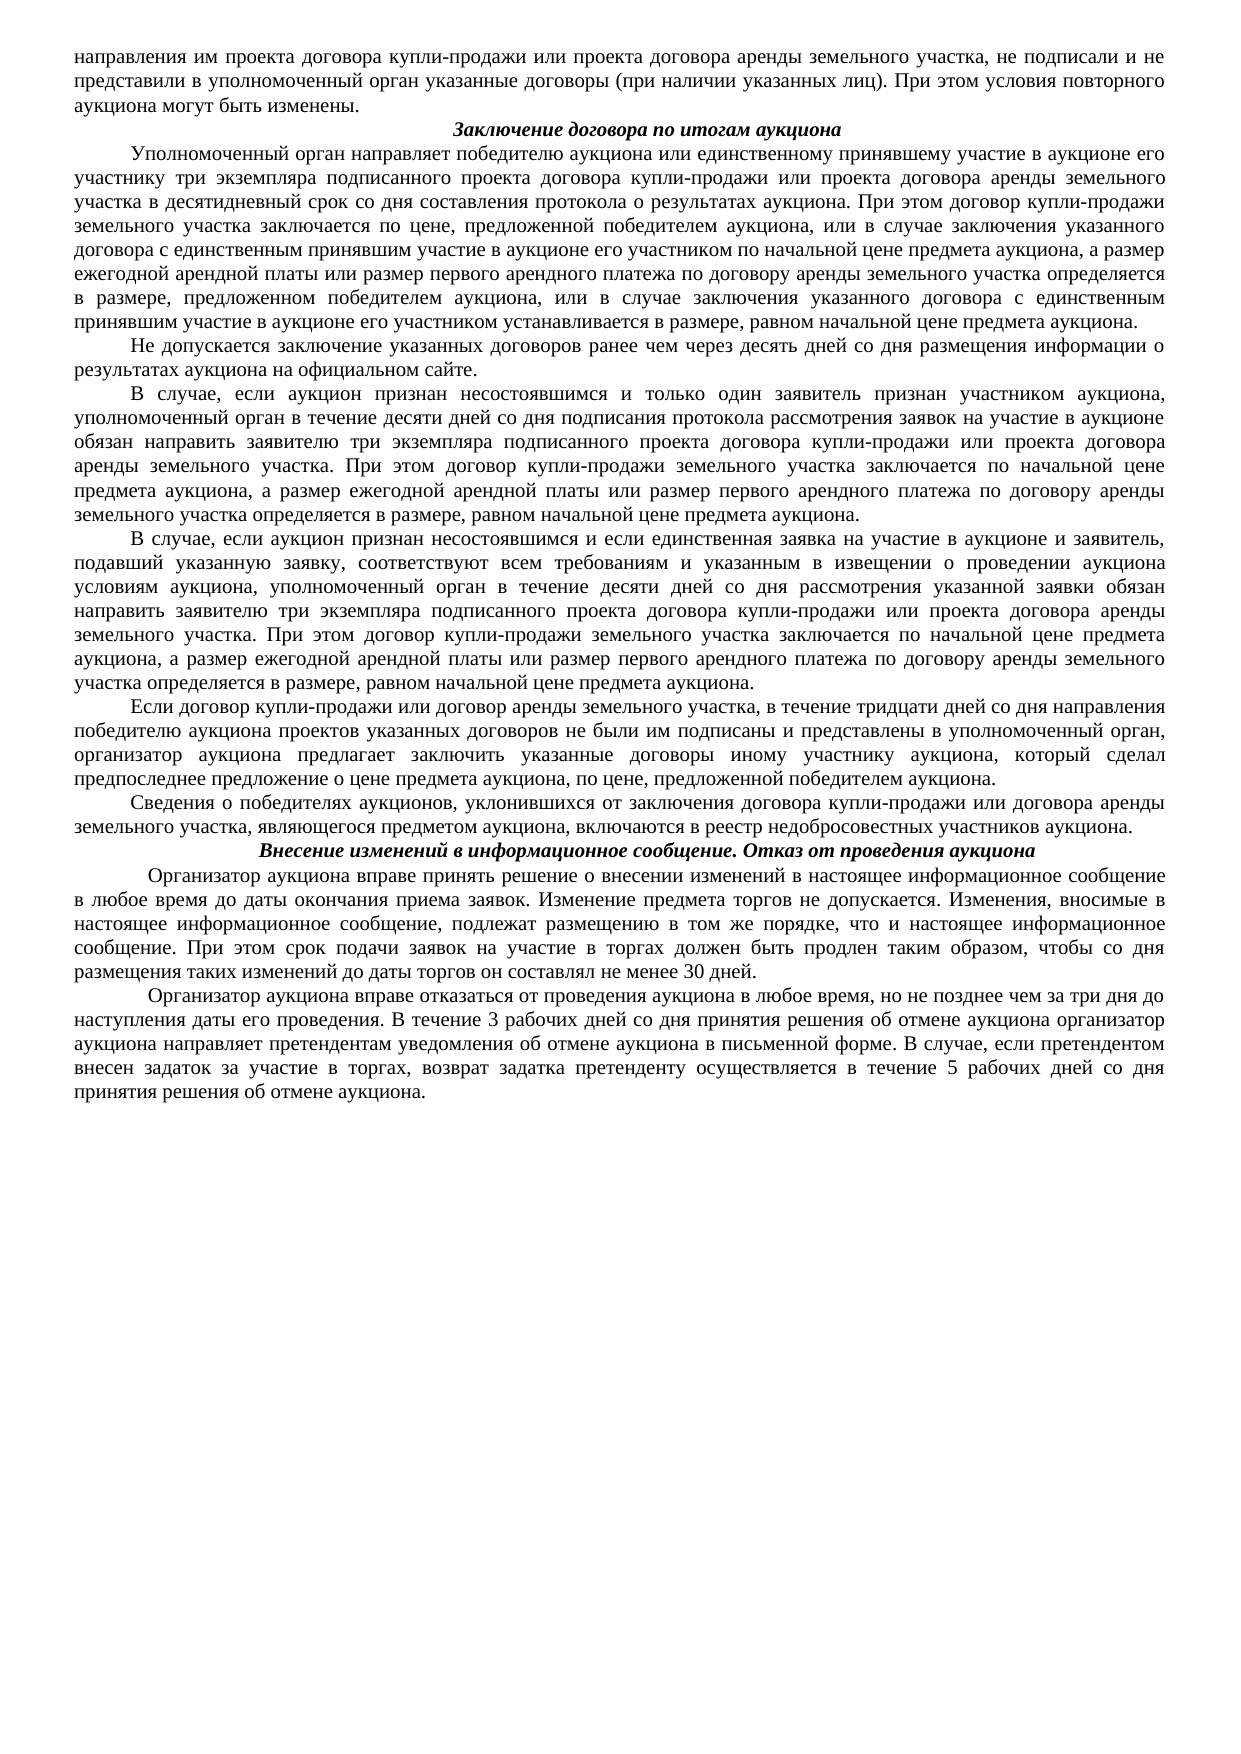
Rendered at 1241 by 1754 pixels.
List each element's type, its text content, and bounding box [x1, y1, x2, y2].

text Уполномоченный орган направляет победителю аукциона или единственному принявшему участие в аукционе его участнику три экземпляра подписанного проекта договора купли-продажи или проекта договора аренды земельного участка в десятидневный срок со дня составления протокола о результатах аукциона. При этом договор купли-продажи земельного участка заключается по цене, предложенной победителем аукциона, или в случае заключения указанного договора с единственным принявшим участие в аукционе его участником по начальной цене предмета аукциона, а размер ежегодной арендной платы или размер первого арендного платежа по договору аренды земельного участка определяется в размере, предложенном победителем аукциона, или в случае заключения указанного договора с единственным принявшим участие в аукционе его участником устанавливается в размере, равном начальной цене предмета аукциона. [74, 141, 1167, 333]
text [74, 44, 1167, 117]
text В случае, если аукцион признан несостоявшимся и если единственная заявка на участие в аукционе и заявитель, подавший указанную заявку, соответствуют всем требованиям и указанным в извещении о проведении аукциона условиям аукциона, уполномоченный орган в течение десяти дней со дня рассмотрения указанной заявки обязан направить заявителю три экземпляра подписанного проекта договора купли-продажи или проекта договора аренды земельного участка. При этом договор купли-продажи земельного участка заключается по начальной цене предмета аукциона, а размер ежегодной арендной платы или размер первого арендного платежа по договору аренды земельного участка определяется в размере, равном начальной цене предмета аукциона. [74, 526, 1167, 694]
text Если договор купли-продажи или договор аренды земельного участка, в течение тридцати дней со дня направления победителю аукциона проектов указанных договоров не были им подписаны и представлены в уполномоченный орган, организатор аукциона предлагает заключить указанные договоры иному участнику аукциона, который сделал предпоследнее предложение о цене предмета аукциона, по цене, предложенной победителем аукциона. [74, 694, 1167, 790]
text Заключение договора по итогам аукциона [74, 117, 1167, 141]
text Внесение изменений в информационное сообщение. Отказ от проведения аукциона [74, 838, 1167, 862]
text Сведения о победителях аукционов, уклонившихся от заключения договора купли-продажи или договора аренды земельного участка, являющегося предметом аукциона, включаются в реестр недобросовестных участников аукциона. [74, 790, 1167, 838]
text Организатор аукциона вправе принять решение о внесении изменений в настоящее информационное сообщение в любое время до даты окончания приема заявок. Изменение предмета торгов не допускается. Изменения, вносимые в настоящее информационное сообщение, подлежат размещению в том же порядке, что и настоящее информационное сообщение. При этом срок подачи заявок на участие в торгах должен быть продлен таким образом, чтобы со дня размещения таких изменений до даты торгов он составлял не менее 30 дней. [74, 862, 1167, 983]
text Не допускается заключение указанных договоров ранее чем через десять дней со дня размещения информации о результатах аукциона на официальном сайте. [74, 333, 1167, 381]
text В случае, если аукцион признан несостоявшимся и только один заявитель признан участником аукциона, уполномоченный орган в течение десяти дней со дня подписания протокола рассмотрения заявок на участие в аукционе обязан направить заявителю три экземпляра подписанного проекта договора купли-продажи или проекта договора аренды земельного участка. При этом договор купли-продажи земельного участка заключается по начальной цене предмета аукциона, а размер ежегодной арендной платы или размер первого арендного платежа по договору аренды земельного участка определяется в размере, равном начальной цене предмета аукциона. [74, 381, 1167, 526]
text Организатор аукциона вправе отказаться от проведения аукциона в любое время, но не позднее чем за три дня до наступления даты его проведения. В течение 3 рабочих дней со дня принятия решения об отмене аукциона организатор аукциона направляет претендентам уведомления об отмене аукциона в письменной форме. В случае, если претендентом внесен задаток за участие в торгах, возврат задатка претенденту осуществляется в течение 5 рабочих дней со дня принятия решения об отмене аукциона. [74, 983, 1167, 1103]
